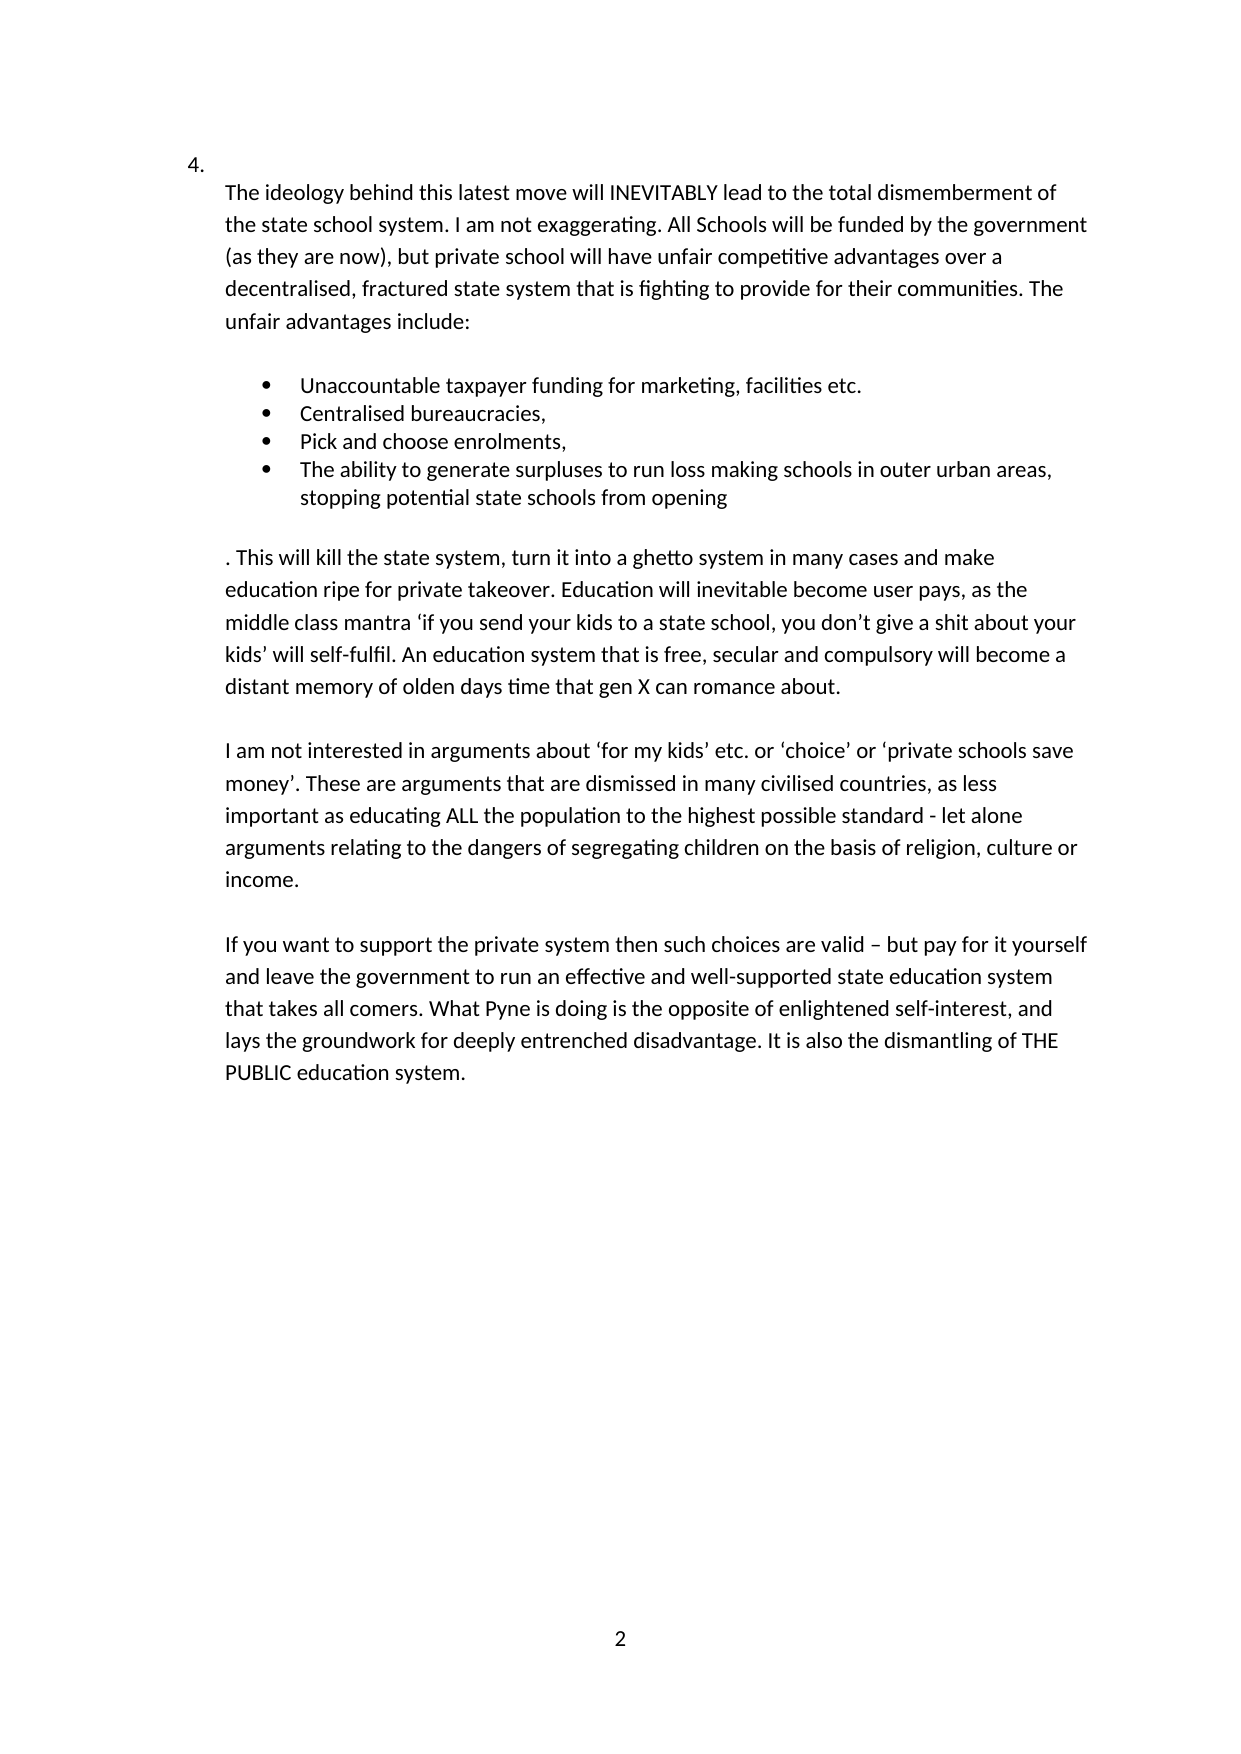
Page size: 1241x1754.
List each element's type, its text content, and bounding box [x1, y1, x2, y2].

list Unaccountable taxpayer funding for marketing, facilities etc. [262, 371, 1090, 399]
list . This will kill the state system, turn it into a ghetto system in many cases and make education ripe for private takeover. Education will inevitable become user pays, as the middle class mantra ‘if you send your kids to a state school, you don’t give a shit about your kids’ will self-fulfil. An education system that is free, secular and compulsory will become a distant memory of olden days time that gen X can romance about. [225, 543, 1090, 700]
list I am not interested in arguments about ‘for my kids’ etc. or ‘choice’ or ‘private schools save money’. These are arguments that are dismissed in many civilised countries, as less important as educating ALL the population to the highest possible standard - let alone arguments relating to the dangers of segregating children on the basis of religion, culture or income. [225, 737, 1090, 893]
list The ideology behind this latest move will INEVITABLY lead to the total dismemberment of the state school system. I am not exaggerating. All Schools will be funded by the government (as they are now), but private school will have unfair competitive advantages over a decentralised, fractured state system that is fighting to provide for their communities. The unfair advantages include: [225, 178, 1090, 335]
list Centralised bureaucracies, [262, 399, 1090, 427]
list The ability to generate surpluses to run loss making schools in outer urban areas, stopping potential state schools from opening [262, 455, 1090, 511]
list Pick and choose enrolments, [262, 427, 1090, 455]
list If you want to support the private system then such choices are valid – but pay for it yourself and leave the government to run an effective and well-supported state education system that takes all comers. What Pyne is doing is the opposite of enlightened self-interest, and lays the groundwork for deeply entrenched disadvantage. It is also the dismantling of THE PUBLIC education system. [225, 930, 1090, 1086]
